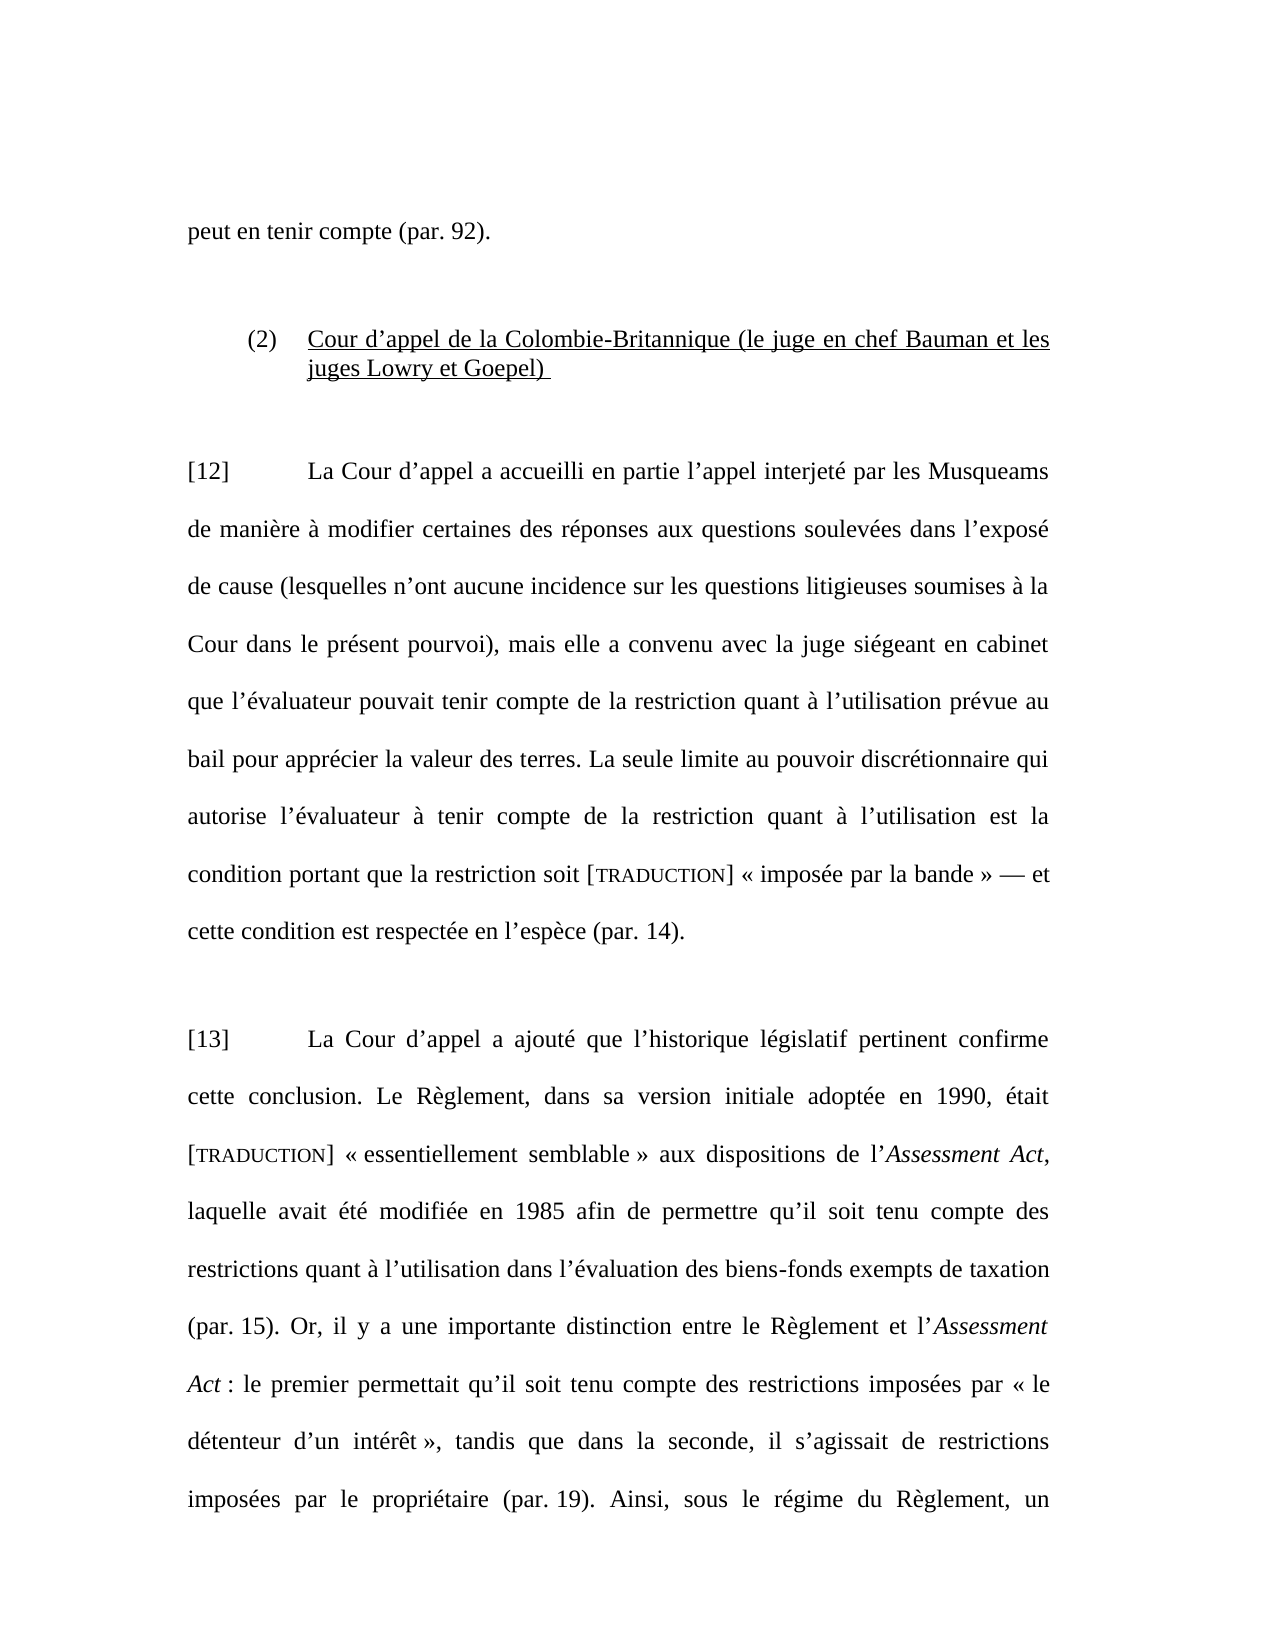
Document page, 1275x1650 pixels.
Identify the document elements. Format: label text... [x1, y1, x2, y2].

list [187, 1024, 1050, 1513]
list La Cour d’appel a accueilli en partie l’appel interjeté par les Musqueams de manière à modifier certaines des réponses aux questions soulevées dans l’exposé de cause (lesquelles n’ont aucune incidence sur les questions litigieuses soumises à la Cour dans le présent pourvoi), mais elle a convenu avec la juge siégeant en cabinet que l’évaluateur pouvait tenir compte de la restriction quant à l’utilisation prévue au bail pour apprécier la valeur des terres. La seule limite au pouvoir discrétionnaire qui autorise l’évaluateur à tenir compte de la restriction quant à l’utilisation est la condition portant que la restriction soit [traduction] « imposée par la bande » — et cette condition est respectée en l’espèce (par. 14). [187, 456, 1050, 945]
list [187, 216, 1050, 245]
title Cour d’appel de la Colombie-Britannique (le juge en chef Bauman et les juges Lowry et Goepel) [247, 324, 1050, 381]
